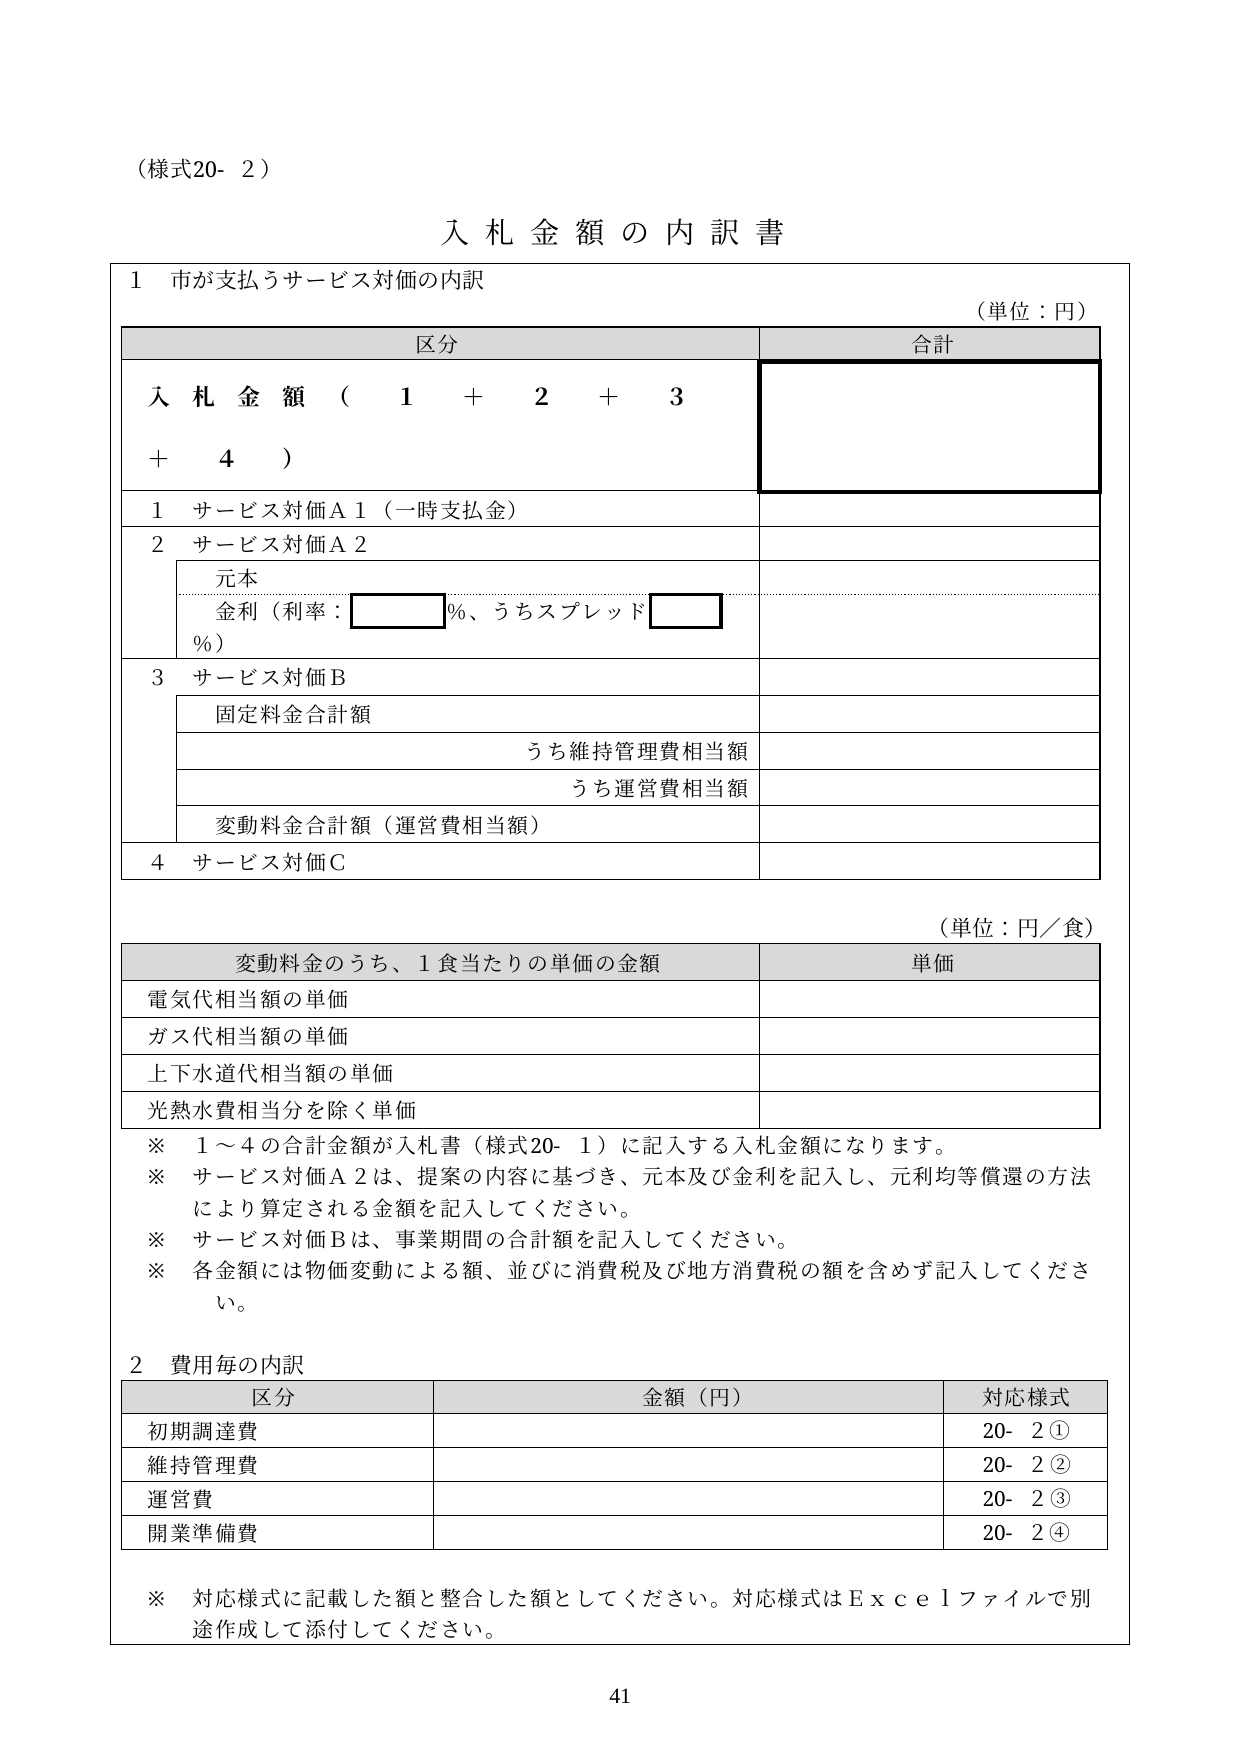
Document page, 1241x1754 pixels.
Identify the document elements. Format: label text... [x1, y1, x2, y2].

text （様式20-２） [125, 137, 1115, 199]
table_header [111, 264, 1129, 1644]
text 入札金額の内訳書 [79, 199, 1115, 262]
